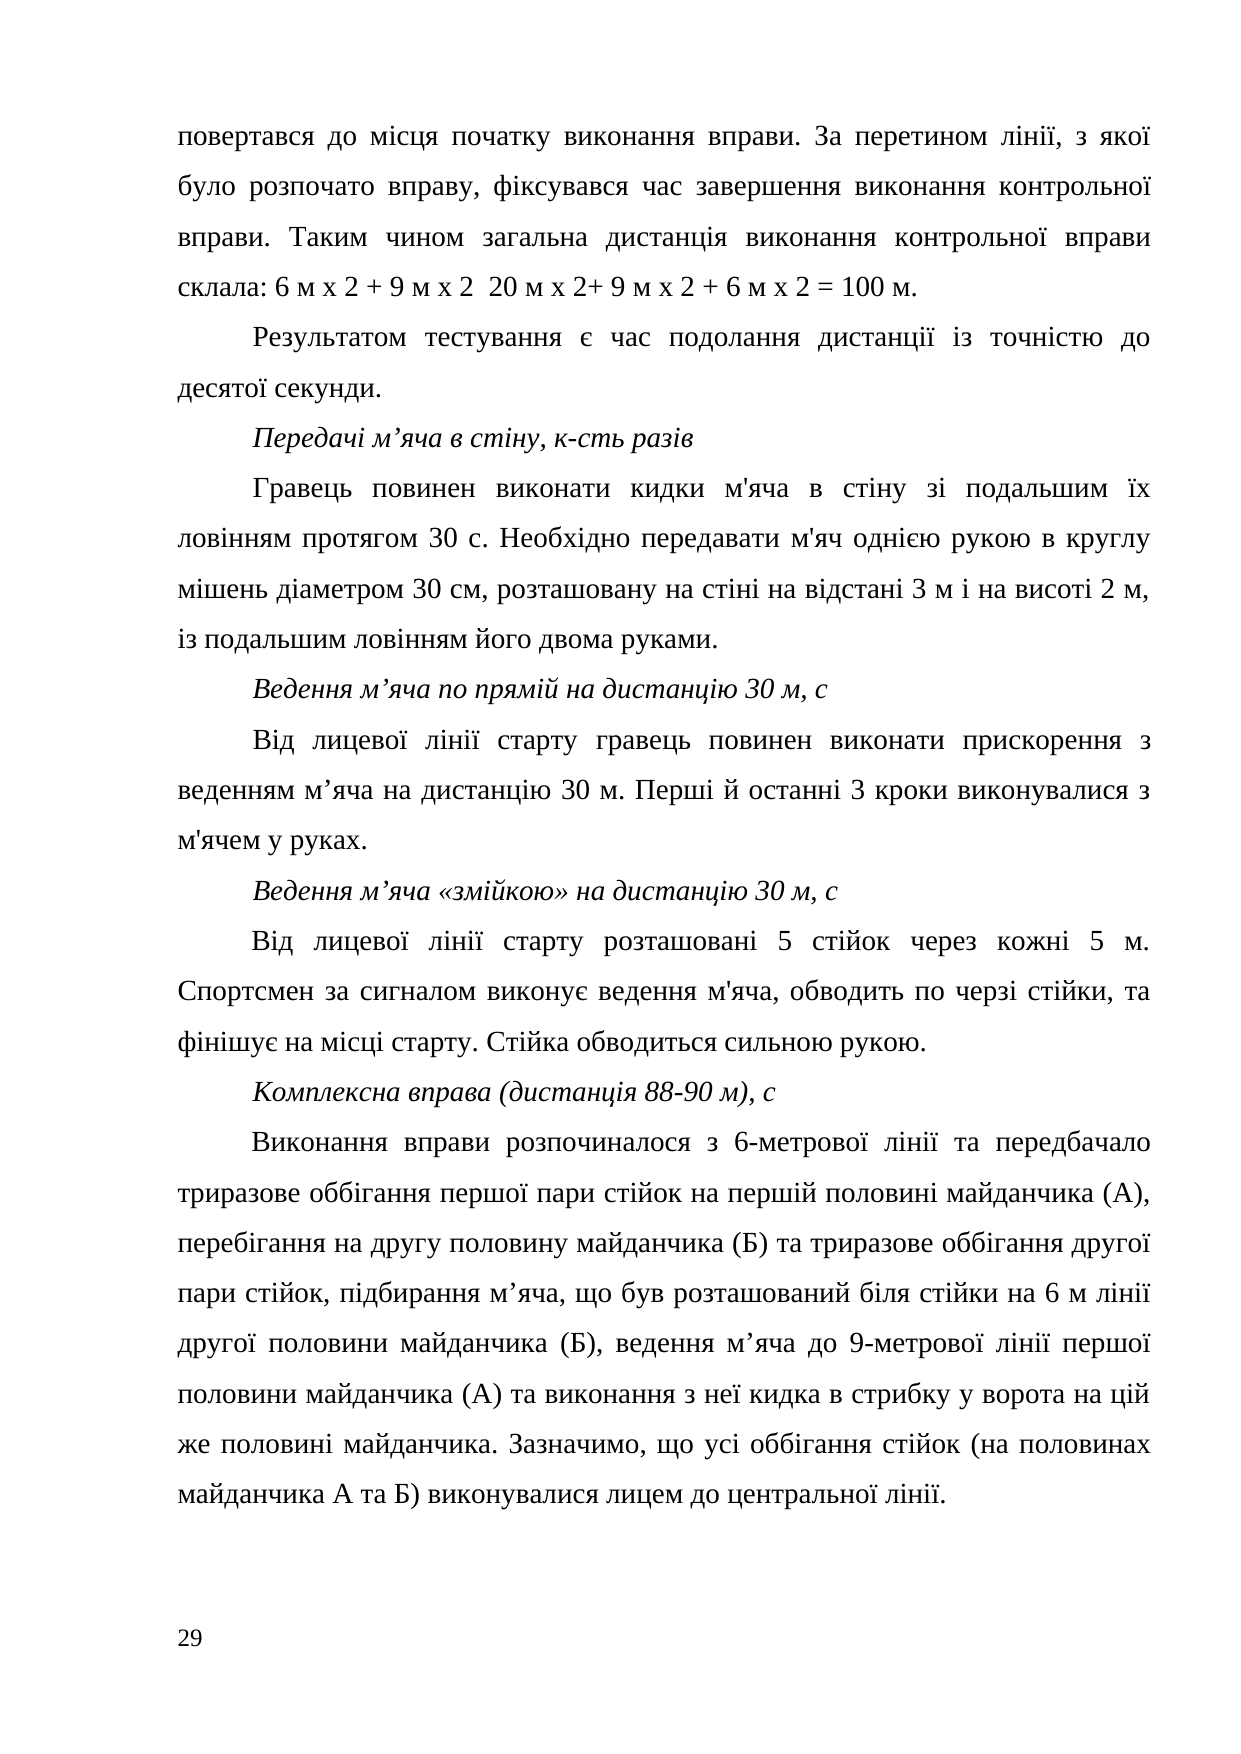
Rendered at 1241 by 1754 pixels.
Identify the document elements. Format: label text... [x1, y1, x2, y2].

text Від лицевої лінії старту гравець повинен виконати прискорення з веденням м’яча на дистанцію 30 м. Перші й останні 3 кроки виконувалися з м'ячем у руках. [177, 722, 1152, 856]
text Результатом тестування є час подолання дистанції із точністю до десятої секунди. [177, 319, 1152, 403]
text Передачі м’яча в стіну, к-сть разів [177, 420, 1152, 453]
text Від лицевої лінії старту розташовані 5 стійок через кожні 5 м. Спортсмен за сигналом виконує ведення м'яча, обводить по черзі стійки, та фінішує на місці старту. Стійка обводиться сильною рукою. [177, 923, 1152, 1057]
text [177, 118, 1152, 303]
text Виконання вправи розпочиналося з 6-метрової лінії та передбачало триразове оббігання першої пари стійок на першій половині майданчика (А), перебігання на другу половину майданчика (Б) та триразове оббігання другої пари стійок, підбирання м’яча, що був розташований біля стійки на 6 м лінії другої половини майданчика (Б), ведення м’яча до 9-метрової лінії першої половини майданчика (А) та виконання з неї кидка в стрибку у ворота на цій же половині майданчика. Зазначимо, що усі оббігання стійок (на половинах майданчика А та Б) виконувалися лицем до центральної лінії. [177, 1124, 1152, 1510]
text Ведення м’яча по прямій на дистанцію 30 м, с [177, 672, 1152, 705]
text Ведення м’яча «змійкою» на дистанцію 30 м, с [177, 873, 1152, 906]
text Гравець повинен виконати кидки м'яча в стіну зі подальшим їх ловінням протягом 30 с. Необхідно передавати м'яч однією рукою в круглу мішень діаметром 30 см, розташовану на стіні на відстані 3 м і на висоті 2 м, із подальшим ловінням його двома руками. [177, 470, 1152, 655]
text Комплексна вправа (дистанція 88-90 м), с [177, 1074, 1152, 1108]
